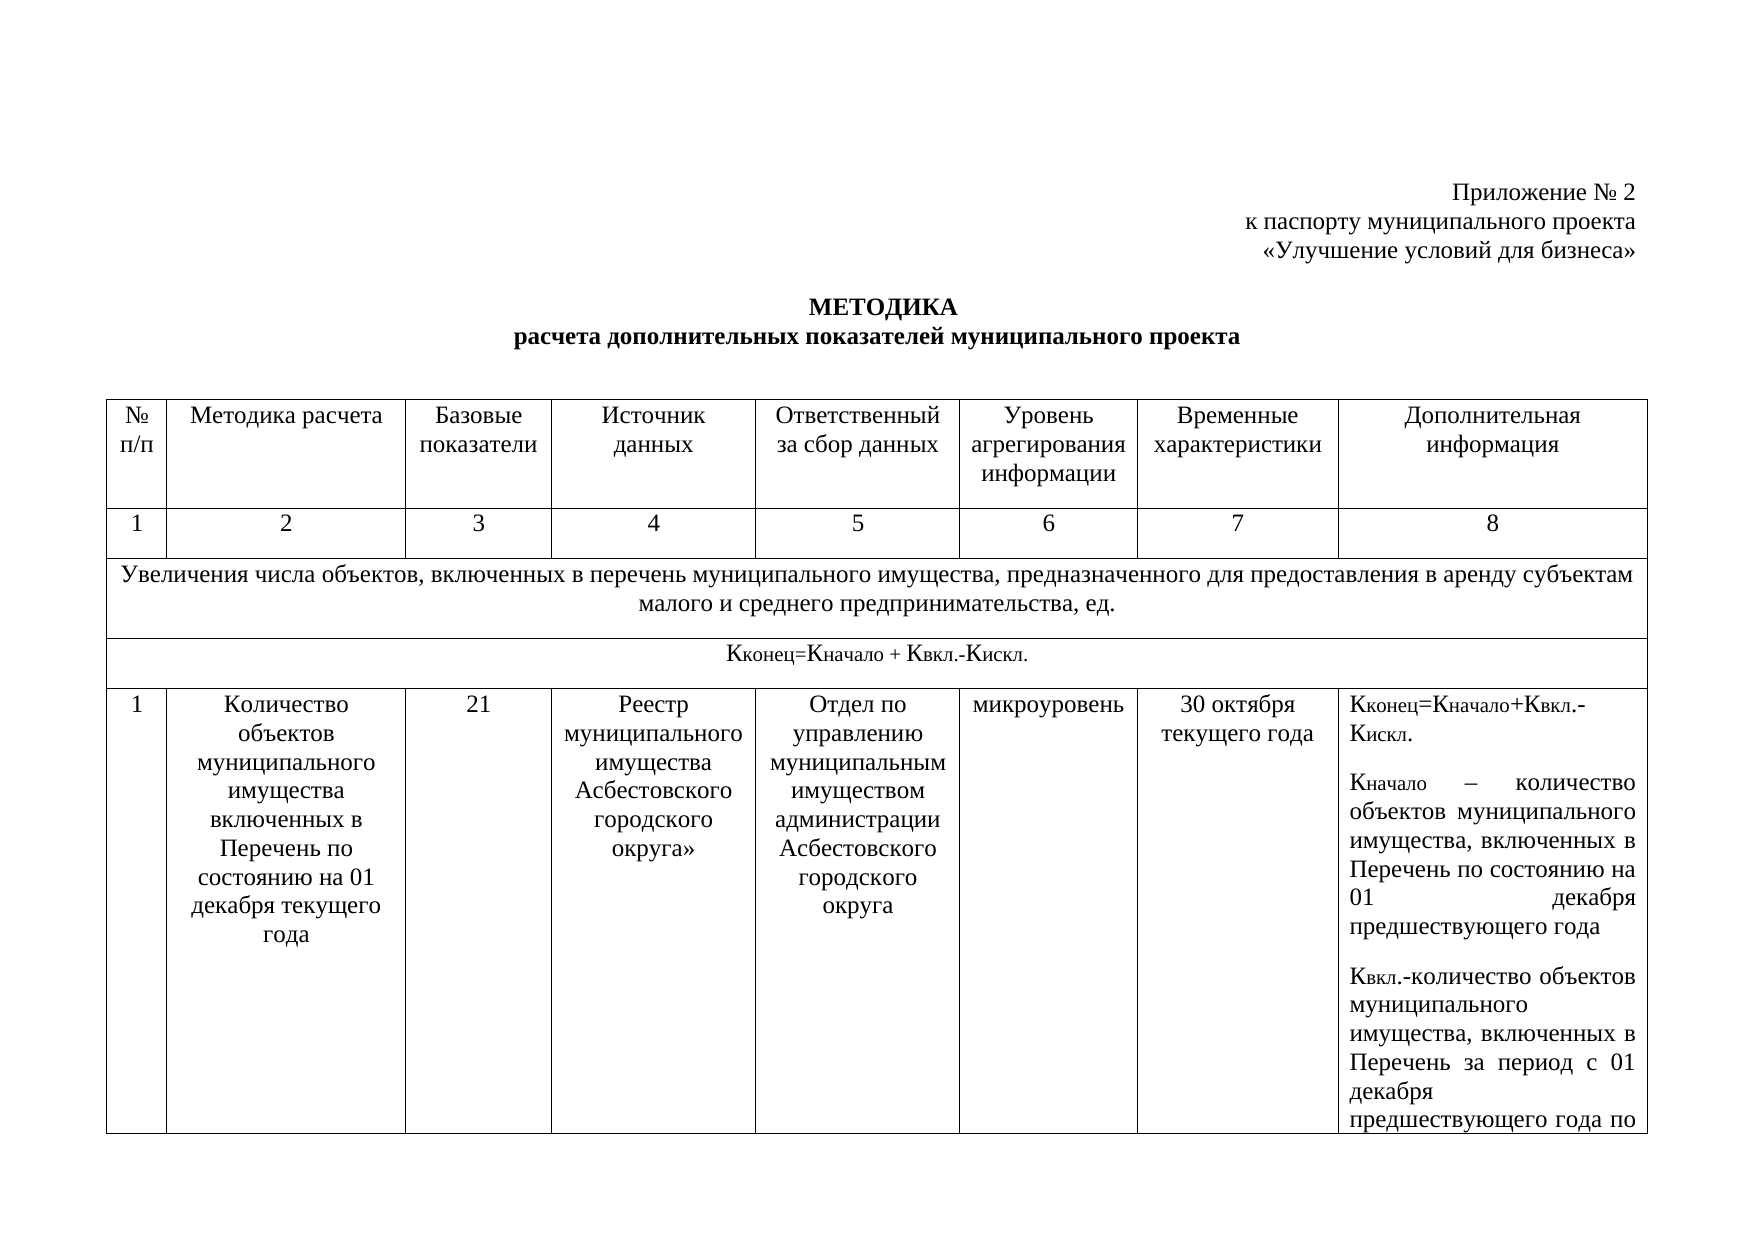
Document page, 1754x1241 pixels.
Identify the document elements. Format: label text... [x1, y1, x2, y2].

table_cell 1 [107, 509, 166, 558]
table_cell 7 [1138, 509, 1338, 558]
text МЕТОДИКА [118, 292, 1636, 321]
table_header № п/п [107, 400, 166, 507]
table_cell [1339, 689, 1647, 1133]
table_header Уровень агрегирования информации [960, 400, 1137, 507]
table_cell 4 [552, 509, 755, 558]
table_header Дополнительная информация [1339, 400, 1647, 507]
table_cell 8 [1339, 509, 1647, 558]
table_cell Увеличения числа объектов, включенных в перечень муниципального имущества, предназначенного для предоставления в аренду субъектам малого и среднего предпринимательства, ед. [107, 559, 1647, 637]
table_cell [1138, 689, 1338, 1133]
text к паспорту муниципального проекта [118, 206, 1636, 235]
table_cell 6 [960, 509, 1137, 558]
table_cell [552, 689, 755, 1133]
table_cell Кконец=Кначало + Квкл.-Кискл. [107, 639, 1647, 688]
table_cell 3 [406, 509, 551, 558]
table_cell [167, 689, 405, 1133]
table_header Ответственный за сбор данных [756, 400, 959, 507]
table_cell 5 [756, 509, 959, 558]
table_cell 1 [107, 689, 166, 1133]
text «Улучшение условий для бизнеса» [118, 235, 1636, 263]
text расчета дополнительных показателей муниципального проекта [118, 321, 1636, 350]
table_header Источник данных [552, 400, 755, 507]
table_cell микроуровень [960, 689, 1137, 1133]
table_header Методика расчета [167, 400, 405, 507]
table_cell 21 [406, 689, 551, 1133]
table_header Базовые показатели [406, 400, 551, 507]
text Приложение № 2 [118, 177, 1636, 206]
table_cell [756, 689, 959, 1133]
table_cell 2 [167, 509, 405, 558]
table_header Временные характеристики [1138, 400, 1338, 507]
